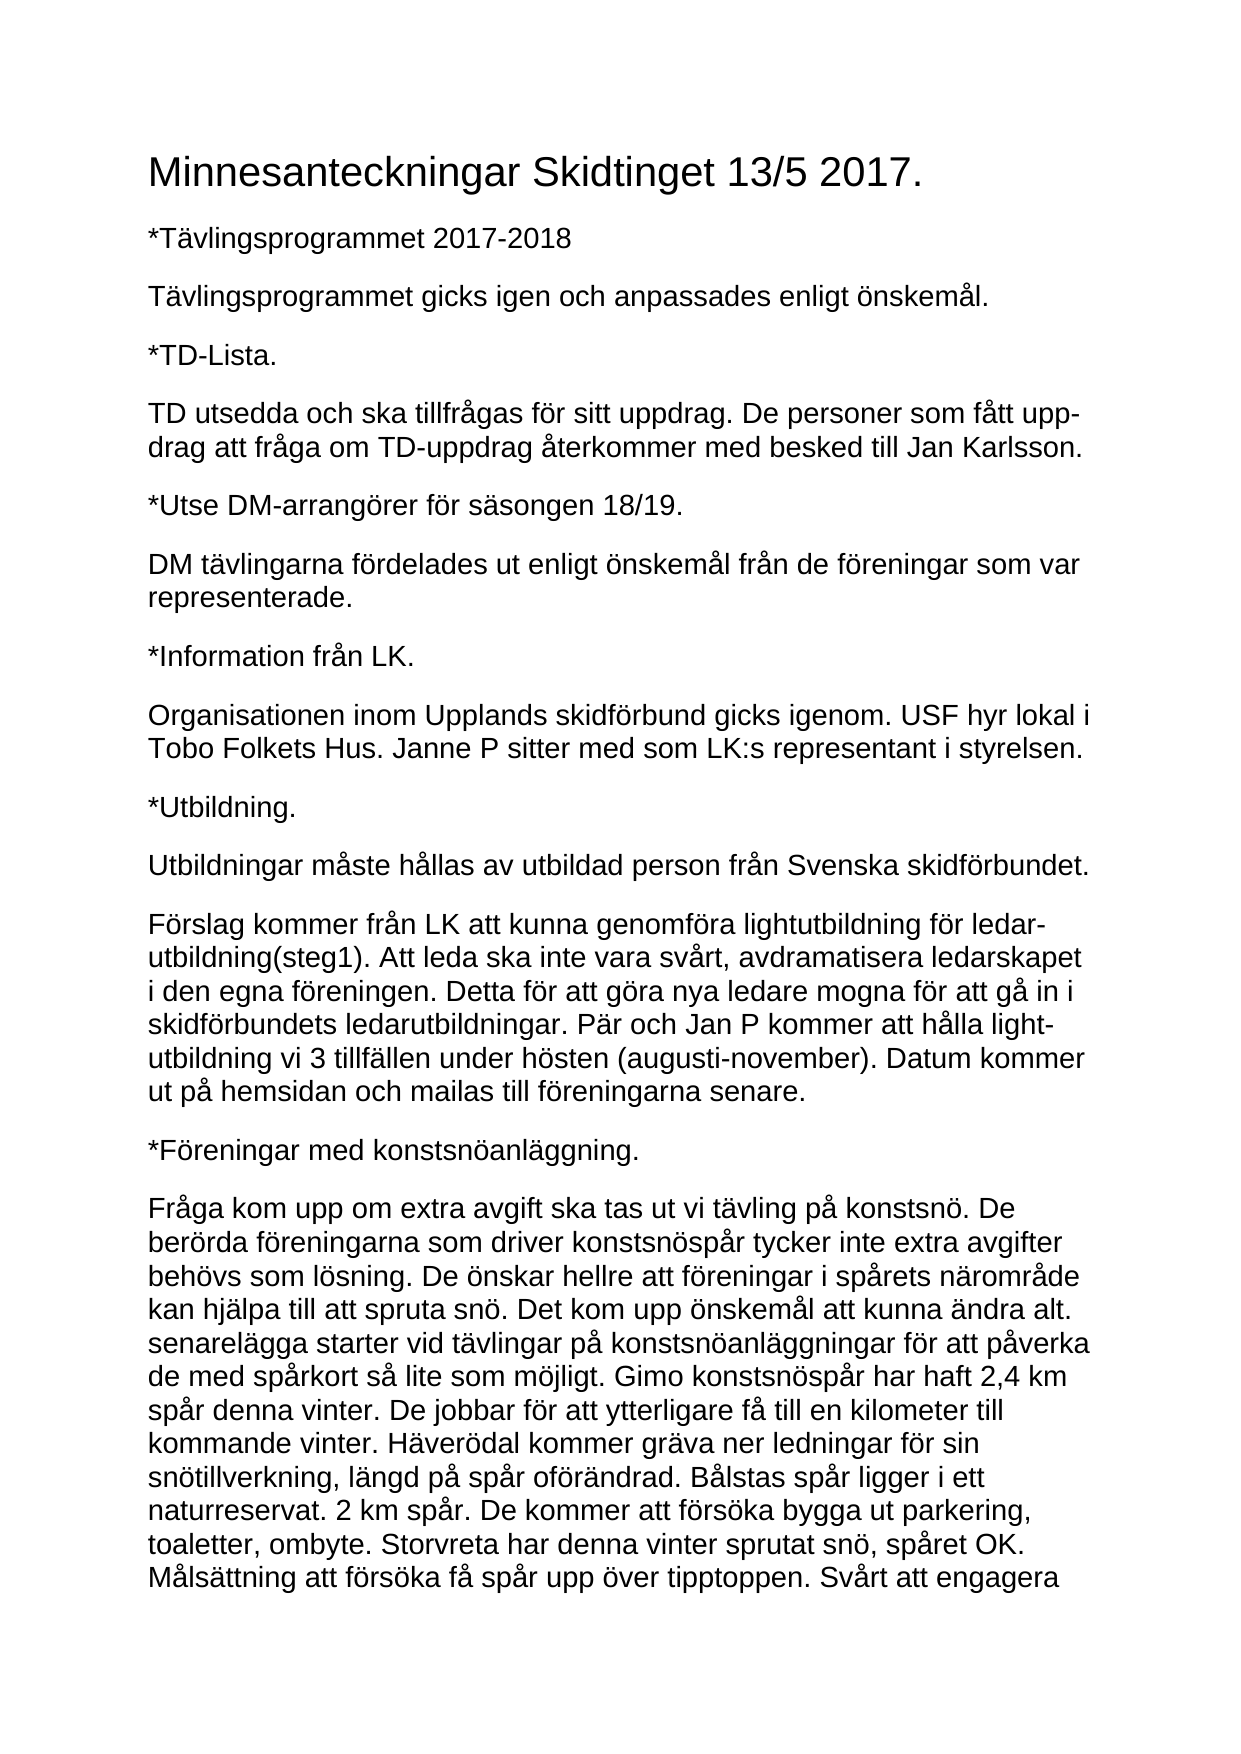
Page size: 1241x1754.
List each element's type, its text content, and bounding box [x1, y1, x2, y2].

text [148, 1191, 1092, 1594]
text Tävlingsprogrammet gicks igen och anpassades enligt önskemål. [148, 279, 1092, 313]
text DM tävlingarna fördelades ut enligt önskemål från de föreningar som var representerade. [148, 547, 1092, 614]
text Minnesanteckningar Skidtinget 13/5 2017. [148, 148, 1092, 196]
text *Information från LK. [148, 639, 1092, 672]
text *Utbildning. [148, 789, 1092, 823]
text *TD-Lista. [148, 338, 1092, 371]
text TD utsedda och ska tillfrågas för sitt uppdrag. De personer som fått upp-drag att fråga om TD-uppdrag återkommer med besked till Jan Karlsson. [148, 396, 1092, 463]
text Utbildningar måste hållas av utbildad person från Svenska skidförbundet. [148, 848, 1092, 882]
text *Utse DM-arrangörer för säsongen 18/19. [148, 488, 1092, 522]
text *Tävlingsprogrammet 2017-2018 [148, 221, 1092, 254]
text *Föreningar med konstsnöanläggning. [148, 1133, 1092, 1166]
text Organisationen inom Upplands skidförbund gicks igenom. USF hyr lokal i Tobo Folkets Hus. Janne P sitter med som LK:s representant i styrelsen. [148, 697, 1092, 764]
text Förslag kommer från LK att kunna genomföra lightutbildning för ledar-utbildning(steg1). Att leda ska inte vara svårt, avdramatisera ledarskapet i den egna föreningen. Detta för att göra nya ledare mogna för att gå in i skidförbundets ledarutbildningar. Pär och Jan P kommer att hålla light- utbildning vi 3 tillfällen under hösten (augusti-november). Datum kommer ut på hemsidan och mailas till föreningarna senare. [148, 907, 1092, 1108]
